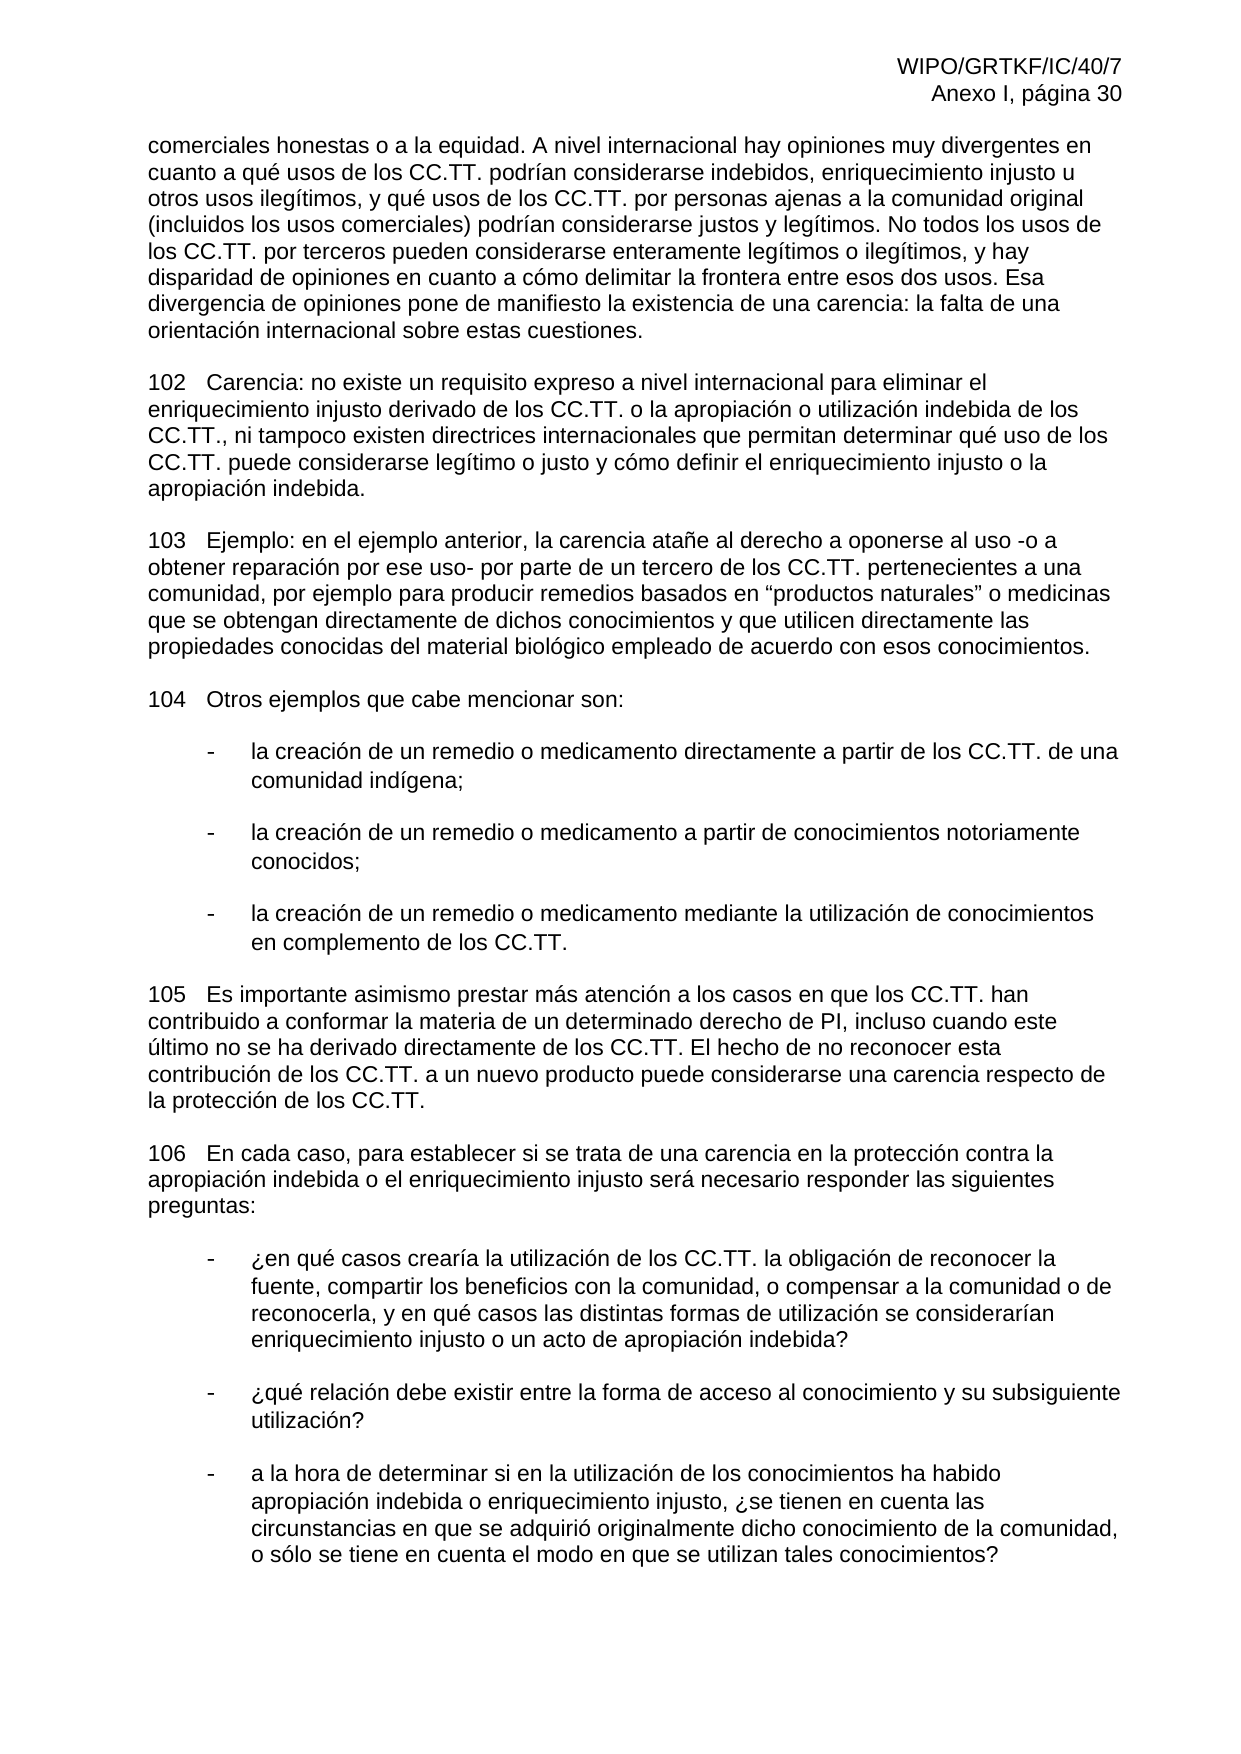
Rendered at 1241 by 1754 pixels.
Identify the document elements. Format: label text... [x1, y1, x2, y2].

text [148, 132, 1122, 343]
list la creación de un remedio o medicamento a partir de conocimientos notoriamente conocidos; [204, 819, 1122, 874]
text Otros ejemplos que cabe mencionar son: [148, 686, 1122, 712]
list ¿qué relación debe existir entre la forma de acceso al conocimiento y su subsiguiente utilización? [204, 1379, 1122, 1433]
text Carencia: no existe un requisito expreso a nivel internacional para eliminar el enriquecimiento injusto derivado de los CC.TT. o la apropiación o utilización indebida de los CC.TT., ni tampoco existen directrices internacionales que permitan determinar qué uso de los CC.TT. puede considerarse legítimo o justo y cómo definir el enriquecimiento injusto o la apropiación indebida. [148, 369, 1122, 501]
text Es importante asimismo prestar más atención a los casos en que los CC.TT. han contribuido a conformar la materia de un determinado derecho de PI, incluso cuando este último no se ha derivado directamente de los CC.TT. El hecho de no reconocer esta contribución de los CC.TT. a un nuevo producto puede considerarse una carencia respecto de la protección de los CC.TT. [148, 981, 1122, 1113]
list ¿en qué casos crearía la utilización de los CC.TT. la obligación de reconocer la fuente, compartir los beneficios con la comunidad, o compensar a la comunidad o de reconocerla, y en qué casos las distintas formas de utilización se considerarían enriquecimiento injusto o un acto de apropiación indebida? [204, 1245, 1122, 1352]
list a la hora de determinar si en la utilización de los conocimientos ha habido apropiación indebida o enriquecimiento injusto, ¿se tienen en cuenta las circunstancias en que se adquirió originalmente dicho conocimiento de la comunidad, o sólo se tiene en cuenta el modo en que se utilizan tales conocimientos? [204, 1460, 1122, 1567]
list la creación de un remedio o medicamento mediante la utilización de conocimientos en complemento de los CC.TT. [204, 900, 1122, 955]
text En cada caso, para establecer si se trata de una carencia en la protección contra la apropiación indebida o el enriquecimiento injusto será necesario responder las siguientes preguntas: [148, 1139, 1122, 1219]
list la creación de un remedio o medicamento directamente a partir de los CC.TT. de una comunidad indígena; [204, 738, 1122, 793]
text Ejemplo: en el ejemplo anterior, la carencia atañe al derecho a oponerse al uso -o a obtener reparación por ese uso- por parte de un tercero de los CC.TT. pertenecientes a una comunidad, por ejemplo para producir remedios basados en “productos naturales” o medicinas que se obtengan directamente de dichos conocimientos y que utilicen directamente las propiedades conocidas del material biológico empleado de acuerdo con esos conocimientos. [148, 527, 1122, 659]
